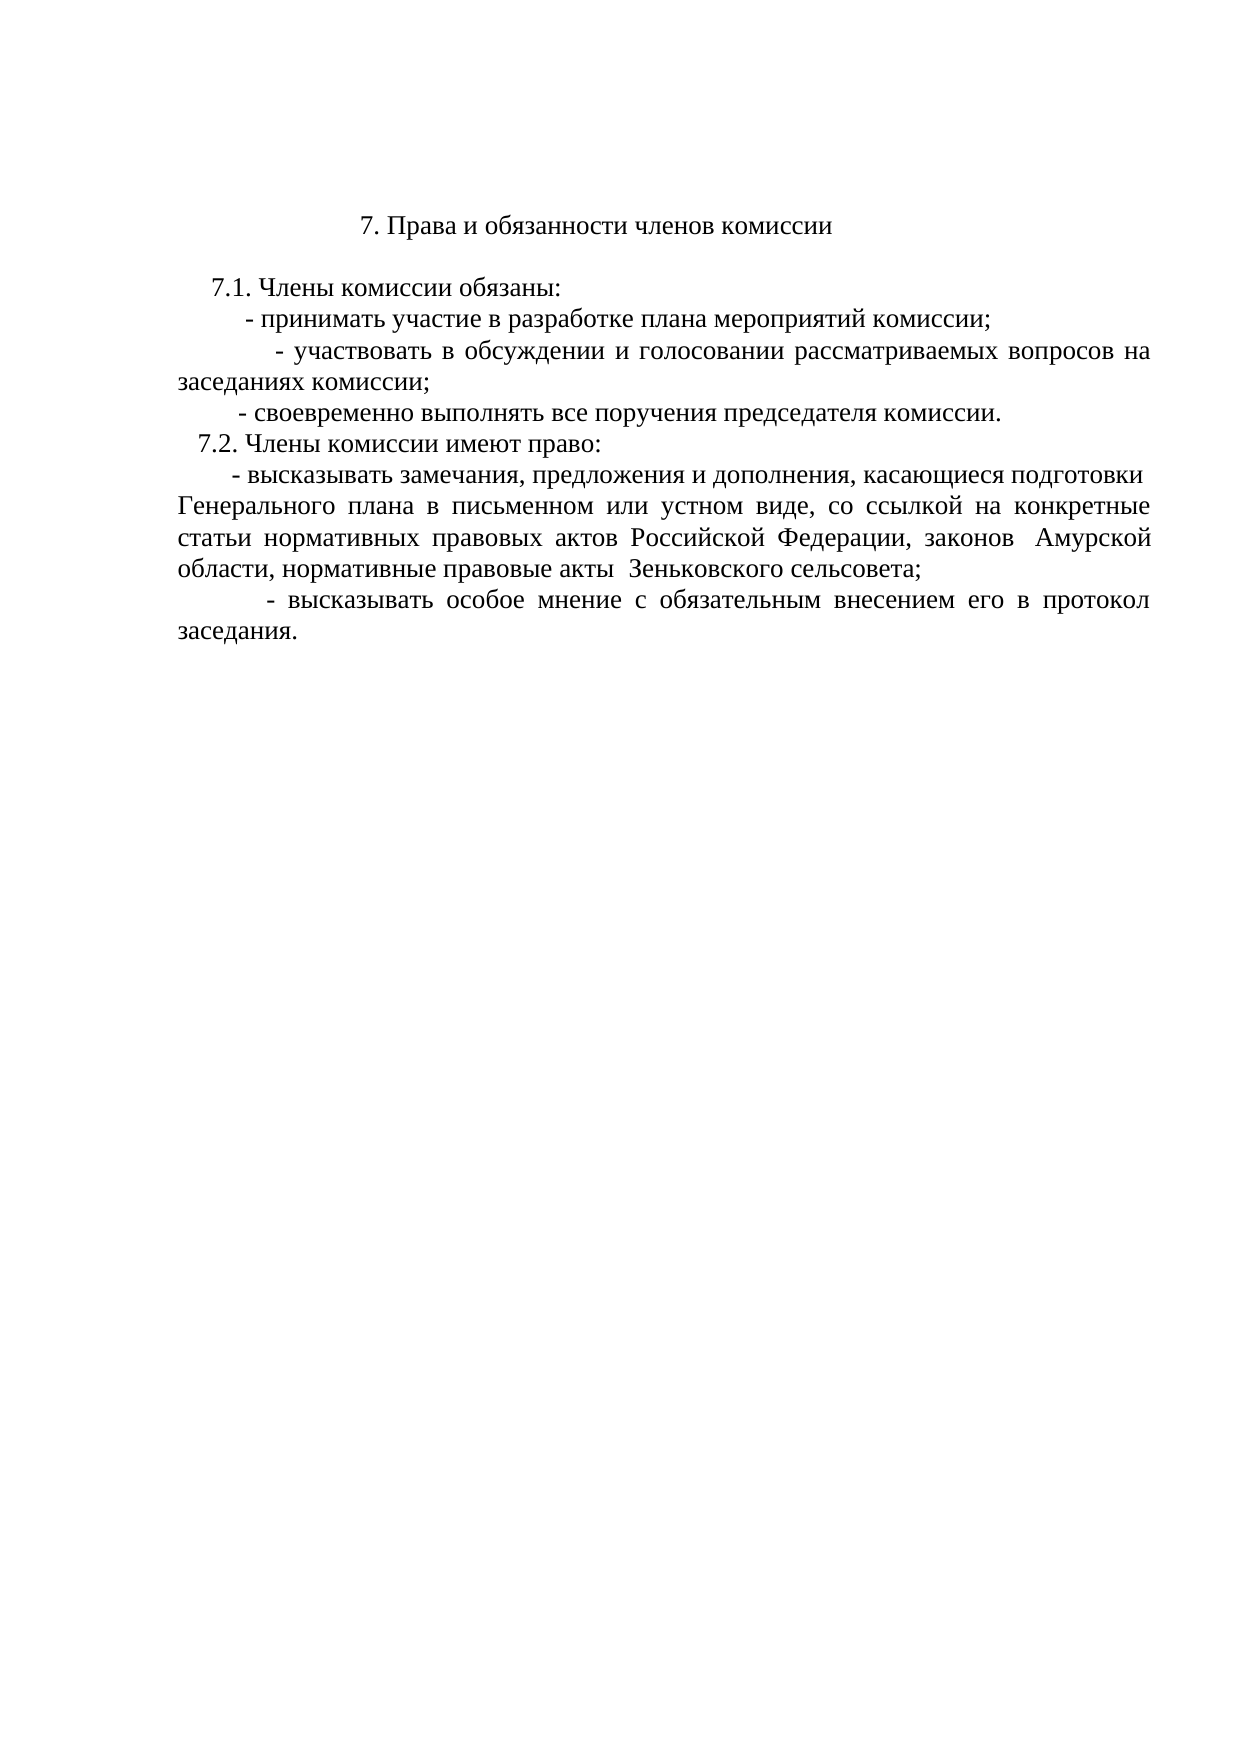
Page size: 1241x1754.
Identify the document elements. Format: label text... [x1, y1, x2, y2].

text 7.2. Члены комиссии имеют право: [177, 427, 1152, 458]
text 7.1. Члены комиссии обязаны: [177, 271, 1152, 303]
text - высказывать замечания, предложения и дополнения, касающиеся подготовки Генерального плана в письменном или устном виде, со ссылкой на конкретные статьи нормативных правовых актов Российской Федерации, законов Амурской области, нормативные правовые акты Зеньковского сельсовета; [177, 458, 1152, 583]
text - своевременно выполнять все поручения председателя комиссии. [177, 396, 1152, 427]
text - участвовать в обсуждении и голосовании рассматриваемых вопросов на заседаниях комиссии; [177, 334, 1152, 396]
text - принимать участие в разработке плана мероприятий комиссии; [177, 303, 1152, 334]
text 7. Права и обязанности членов комиссии [177, 209, 1152, 240]
text - высказывать особое мнение с обязательным внесением его в протокол заседания. [177, 583, 1152, 645]
